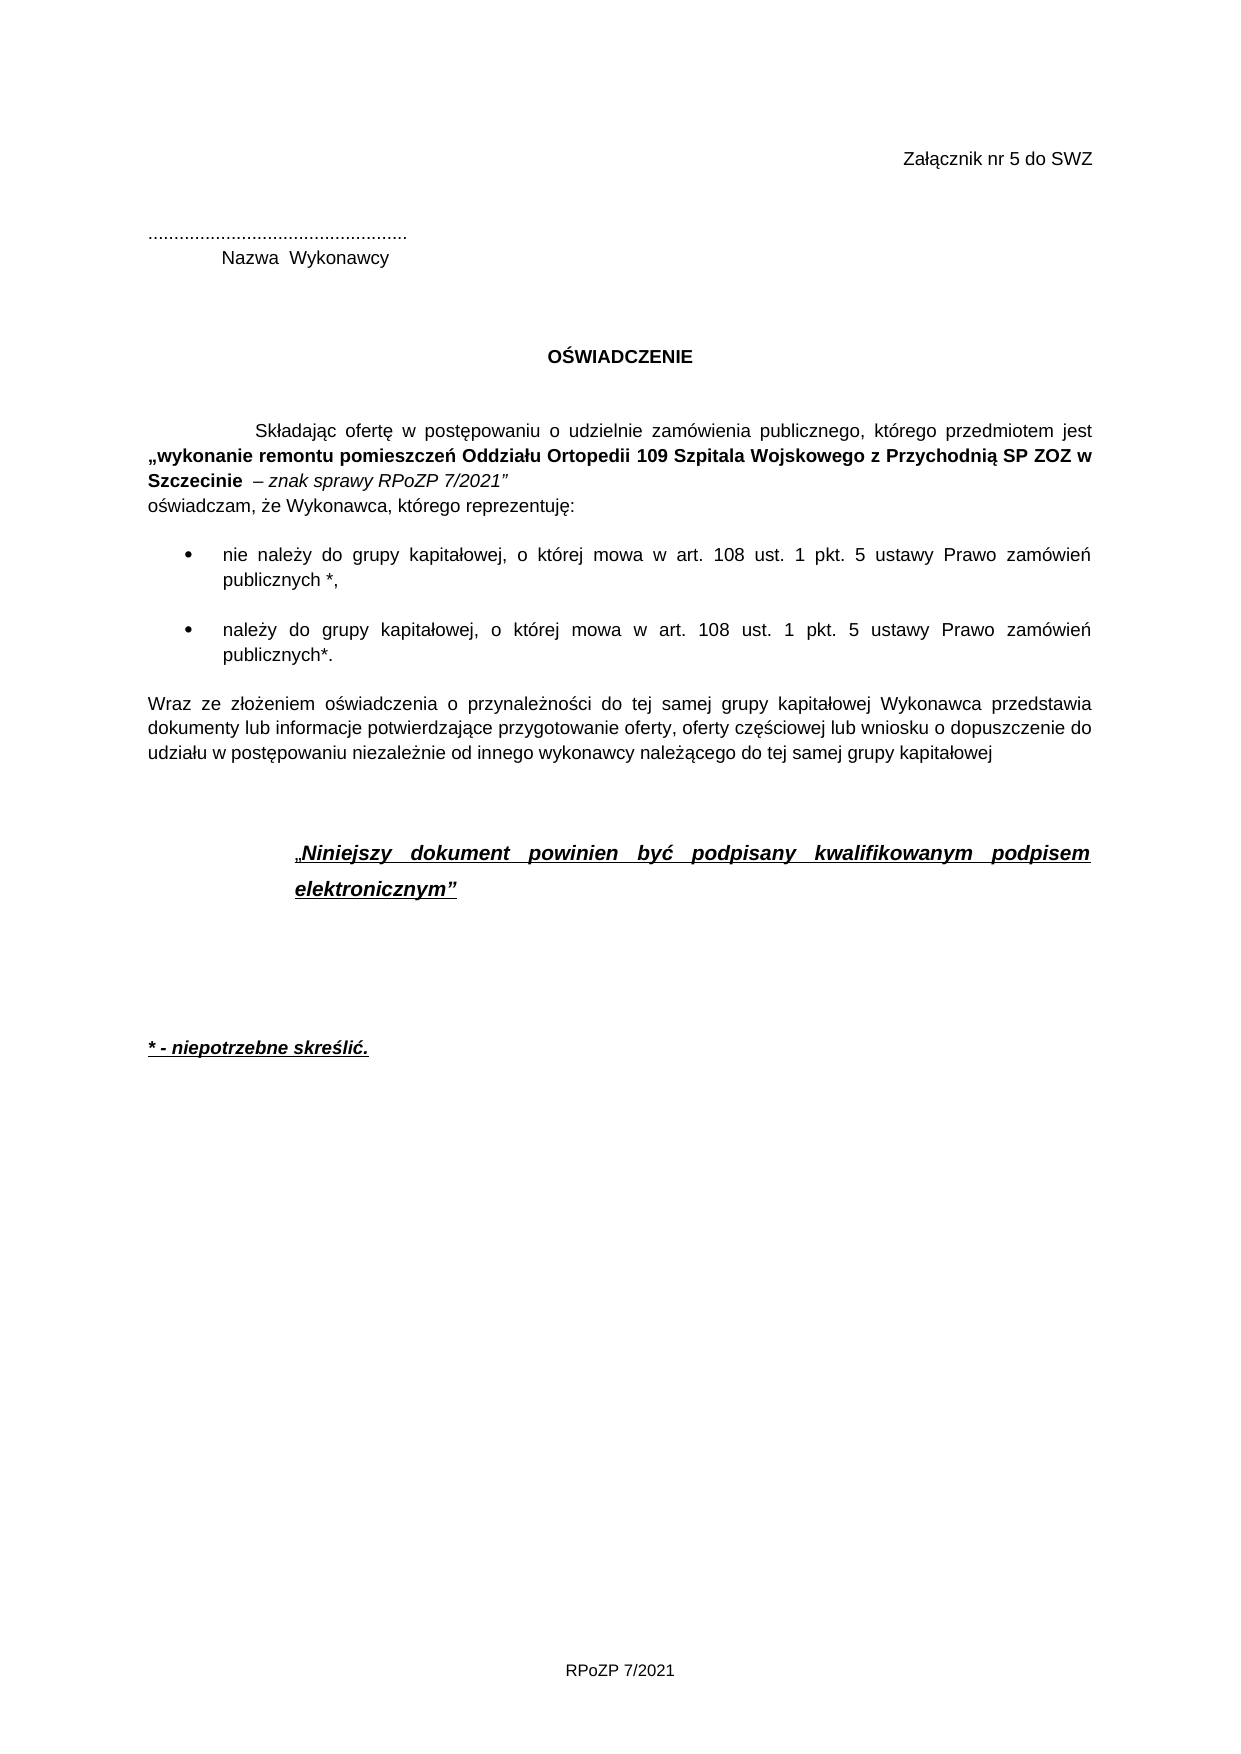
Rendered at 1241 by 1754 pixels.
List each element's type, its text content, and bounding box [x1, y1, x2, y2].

text oświadczam, że Wykonawca, którego reprezentuję: [148, 495, 1093, 516]
list należy do grupy kapitałowej, o której mowa w art. 108 ust. 1 pkt. 5 ustawy Prawo zamówień publicznych*. [185, 619, 1093, 665]
text Nazwa Wykonawcy [148, 247, 1093, 268]
text Składając ofertę w postępowaniu o udzielnie zamówienia publicznego, którego przedmiotem jest „wykonanie remontu pomieszczeń Oddziału Ortopedii 109 Szpitala Wojskowego z Przychodnią SP ZOZ w Szczecinie – znak sprawy RPoZP 7/2021” [148, 420, 1093, 491]
text „Niniejszy dokument powinien być podpisany kwalifikowanym podpisem elektronicznym” [294, 841, 1093, 901]
text Załącznik nr 5 do SWZ [148, 148, 1093, 169]
text OŚWIADCZENIE [148, 346, 1093, 367]
list nie należy do grupy kapitałowej, o której mowa w art. 108 ust. 1 pkt. 5 ustawy Prawo zamówień publicznych *, [185, 544, 1093, 591]
text .................................................. [148, 222, 1093, 243]
text * - niepotrzebne skreślić. [148, 1037, 1093, 1058]
text Wraz ze złożeniem oświadczenia o przynależności do tej samej grupy kapitałowej Wykonawca przedstawia dokumenty lub informacje potwierdzające przygotowanie oferty, oferty częściowej lub wniosku o dopuszczenie do udziału w postępowaniu niezależnie od innego wykonawcy należącego do tej samej grupy kapitałowej [148, 692, 1093, 763]
